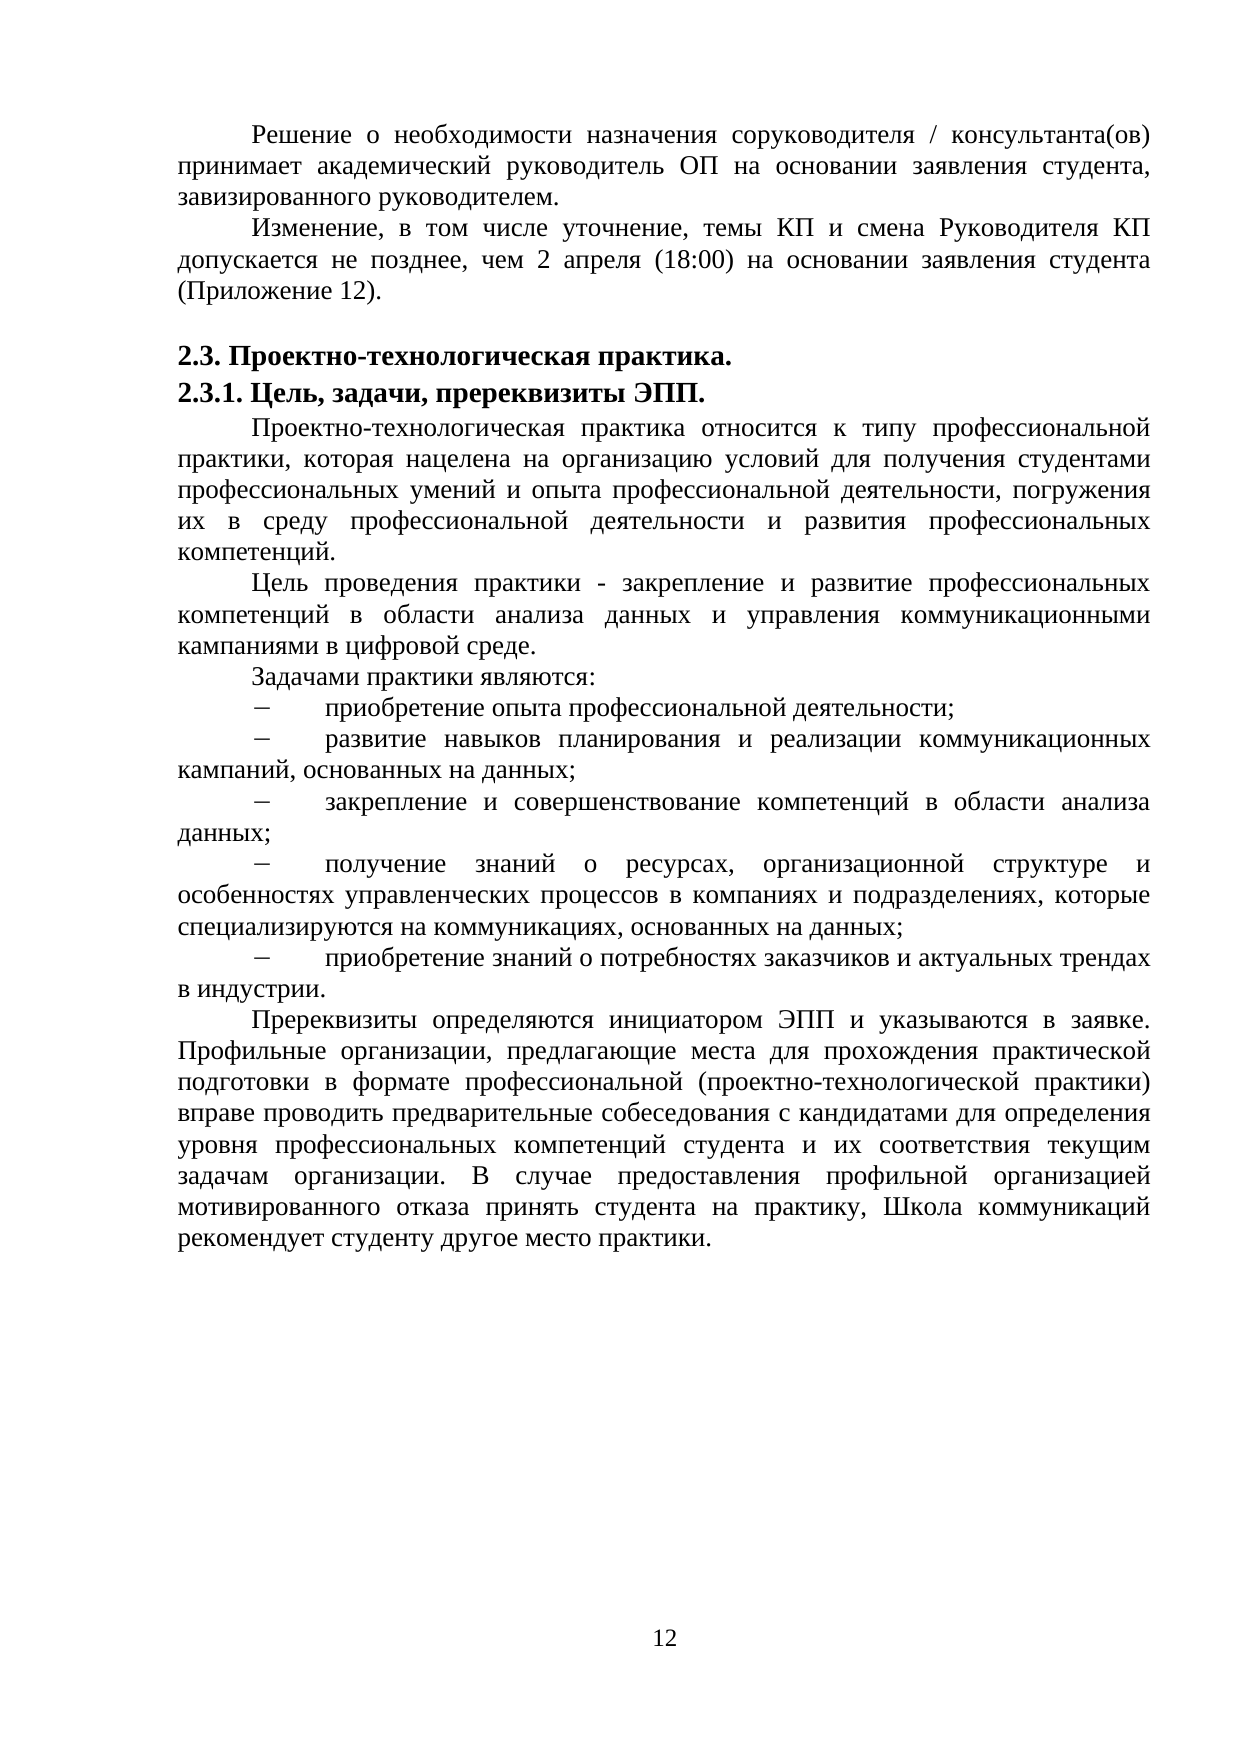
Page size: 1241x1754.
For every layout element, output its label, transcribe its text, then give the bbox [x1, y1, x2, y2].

text Проектно-технологическая практика относится к типу профессиональной практики, которая нацелена на организацию условий для получения студентами профессиональных умений и опыта профессиональной деятельности, погружения их в среду профессиональной деятельности и развития профессиональных компетенций. [177, 411, 1152, 567]
list закрепление и совершенствование компетенций в области анализа данных; [177, 785, 1152, 847]
list приобретение опыта профессиональной деятельности; [177, 691, 1152, 722]
text Задачами практики являются: [177, 660, 1152, 691]
text Решение о необходимости назначения соруководителя / консультанта(ов) принимает академический руководитель ОП на основании заявления студента, завизированного руководителем. [177, 118, 1152, 212]
text Цель проведения практики - закрепление и развитие профессиональных компетенций в области анализа данных и управления коммуникационными кампаниями в цифровой среде. [177, 567, 1152, 660]
text Изменение, в том числе уточнение, темы КП и смена Руководителя КП допускается не позднее, чем 2 апреля (18:00) на основании заявления студента (Приложение 12). [177, 212, 1152, 305]
list Пререквизиты определяются инициатором ЭПП и указываются в заявке. Профильные организации, предлагающие места для прохождения практической подготовки в формате профессиональной (проектно-технологической практики) вправе проводить предварительные собеседования с кандидатами для определения уровня профессиональных компетенций студента и их соответствия текущим задачам организации. В случае предоставления профильной организацией мотивированного отказа принять студента на практику, Школа коммуникаций рекомендует студенту другое место практики. [177, 1003, 1152, 1252]
text 2.3.1. Цель, задачи, пререквизиты ЭПП. [177, 375, 1152, 408]
list приобретение знаний о потребностях заказчиков и актуальных трендах в индустрии. [177, 941, 1152, 1003]
text 2.3. Проектно-технологическая практика. [177, 338, 1152, 372]
list получение знаний о ресурсах, организационной структуре и особенностях управленческих процессов в компаниях и подразделениях, которые специализируются на коммуникациях, основанных на данных; [177, 847, 1152, 941]
list развитие навыков планирования и реализации коммуникационных кампаний, основанных на данных; [177, 722, 1152, 785]
